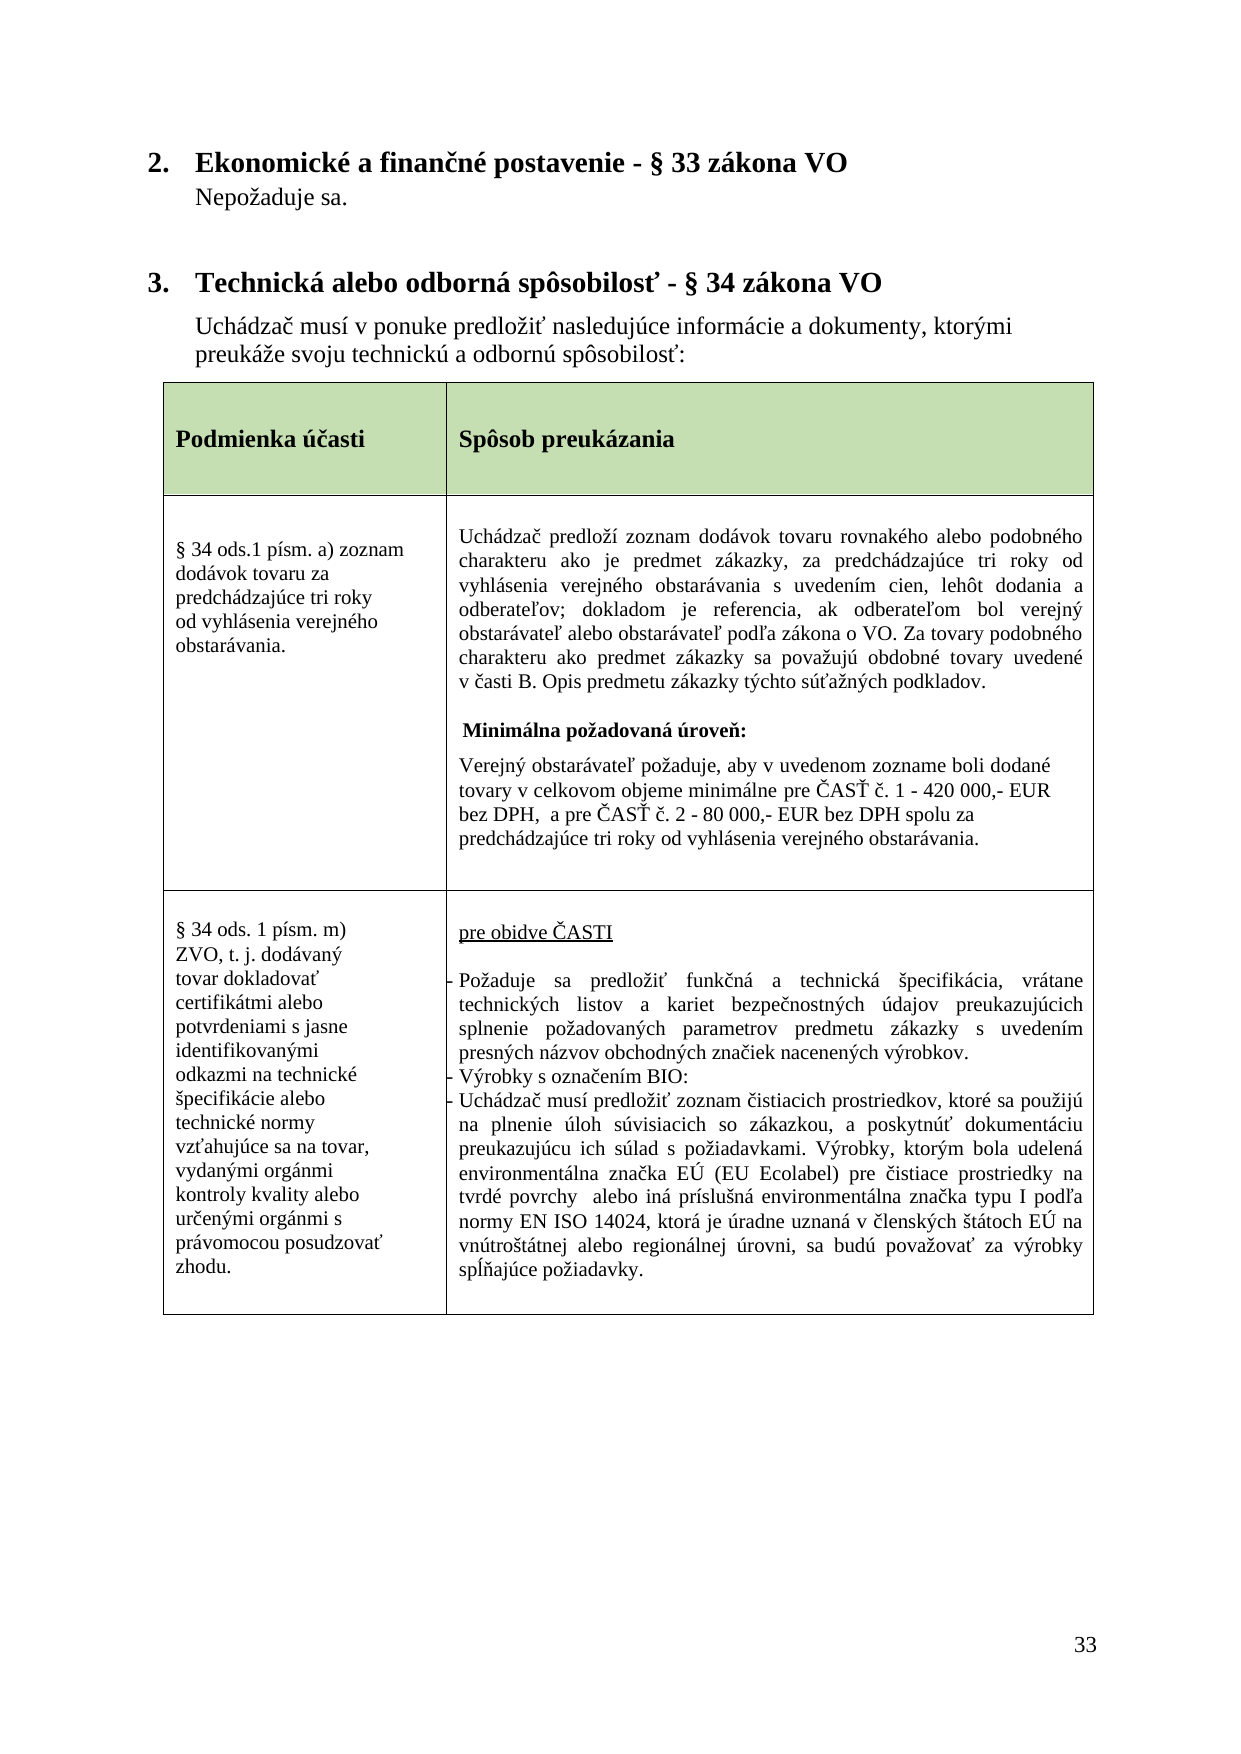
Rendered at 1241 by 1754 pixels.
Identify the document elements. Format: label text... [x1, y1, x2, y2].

table_cell § 34 ods. 1 písm. m) ZVO, t. j. dodávaný tovar dokladovať certifikátmi alebo potvrdeniami s jasne identifikovanými odkazmi na technické špecifikácie alebo technické normy vzťahujúce sa na tovar, vydanými orgánmi kontroly kvality alebo určenými orgánmi s právomocou posudzovať zhodu. [164, 891, 446, 1313]
table_cell Uchádzač predloží zoznam dodávok tovaru rovnakého alebo podobného charakteru ako je predmet zákazky, za predchádzajúce tri roky od vyhlásenia verejného obstarávania s uvedením cien, lehôt dodania a odberateľov; dokladom je referencia, ak odberateľom bol verejný obstarávateľ alebo obstarávateľ podľa zákona o VO. Za tovary podobného charakteru ako predmet zákazky sa považujú obdobné tovary uvedené v časti B. Opis predmetu zákazky týchto súťažných podkladov. Minimálna požadovaná úroveň: Verejný obstarávateľ požaduje, aby v uvedenom zozname boli dodané tovary v celkovom objeme minimálne pre ČASŤ č. 1 - 420 000,- EUR bez DPH, a pre ČASŤ č. 2 - 80 000,- EUR bez DPH spolu za predchádzajúce tri roky od vyhlásenia verejného obstarávania. [447, 496, 1093, 890]
subtitle Ekonomické a finančné postavenie - § 33 zákona VO [147, 145, 1113, 179]
table_cell § 34 ods.1 písm. a) zoznam dodávok tovaru za predchádzajúce tri roky od vyhlásenia verejného obstarávania. [164, 496, 446, 890]
text Nepožaduje sa. [195, 182, 1113, 211]
table_header Podmienka účasti [164, 383, 446, 494]
table_cell pre obidve ČASTI Požaduje sa predložiť funkčná a technická špecifikácia, vrátane technických listov a kariet bezpečnostných údajov preukazujúcich splnenie požadovaných parametrov predmetu zákazky s uvedením presných názvov obchodných značiek nacenených výrobkov. Výrobky s označením BIO: Uchádzač musí predložiť zoznam čistiacich prostriedkov, ktoré sa použijú na plnenie úloh súvisiacich so zákazkou, a poskytnúť dokumentáciu preukazujúcu ich súlad s požiadavkami. Výrobky, ktorým bola udelená environmentálna značka EÚ (EU Ecolabel) pre čistiace prostriedky na tvrdé povrchy alebo iná príslušná environmentálna značka typu I podľa normy EN ISO 14024, ktorá je úradne uznaná v členských štátoch EÚ na vnútroštátnej alebo regionálnej úrovni, sa budú považovať za výrobky spĺňajúce požiadavky. [447, 891, 1093, 1313]
subtitle Technická alebo odborná spôsobilosť - § 34 zákona VO [147, 265, 1113, 299]
table_header Spôsob preukázania [447, 383, 1093, 494]
text Uchádzač musí v ponuke predložiť nasledujúce informácie a dokumenty, ktorými preukáže svoju technickú a odbornú spôsobilosť: [195, 311, 1074, 368]
